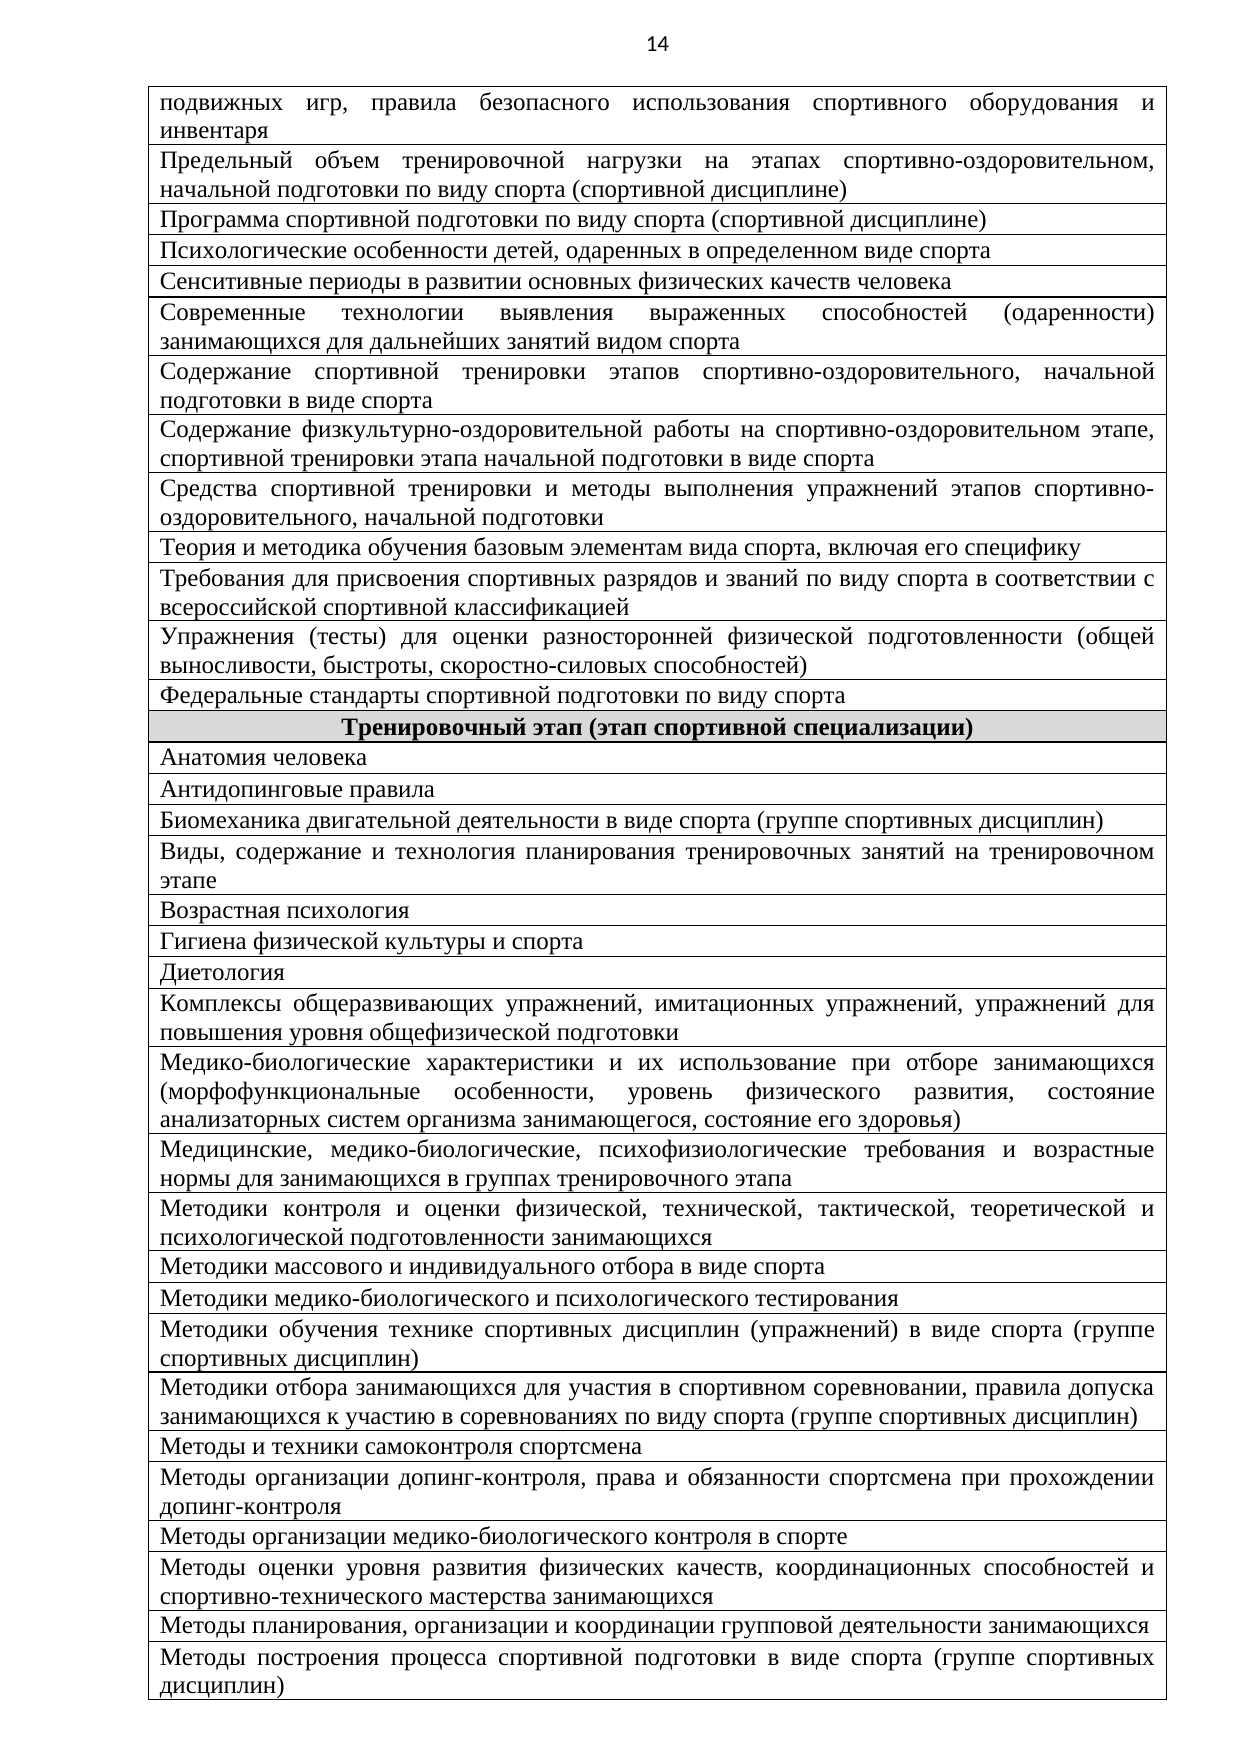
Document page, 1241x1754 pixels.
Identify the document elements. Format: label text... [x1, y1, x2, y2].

table_cell Анатомия человека [149, 743, 1166, 773]
table_cell Методики обучения технике спортивных дисциплин (упражнений) в виде спорта (группе спортивных дисциплин) [149, 1314, 1166, 1371]
table_cell Федеральные стандарты спортивной подготовки по виду спорта [149, 680, 1166, 710]
table_cell Методики отбора занимающихся для участия в спортивном соревновании, правила допуска занимающихся к участию в соревнованиях по виду спорта (группе спортивных дисциплин) [149, 1373, 1166, 1430]
table_cell Методики контроля и оценки физической, технической, тактической, теоретической и психологической подготовленности занимающихся [149, 1193, 1166, 1250]
table_cell Современные технологии выявления выраженных способностей (одаренности) занимающихся для дальнейших занятий видом спорта [149, 298, 1166, 355]
table_cell Методы организации медико-биологического контроля в спорте [149, 1521, 1166, 1551]
table_cell Содержание спортивной тренировки этапов спортивно-оздоровительного, начальной подготовки в виде спорта [149, 356, 1166, 413]
table_cell Комплексы общеразвивающих упражнений, имитационных упражнений, упражнений для повышения уровня общефизической подготовки [149, 989, 1166, 1046]
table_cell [149, 87, 1166, 144]
table_cell Психологические особенности детей, одаренных в определенном виде спорта [149, 235, 1166, 265]
table_cell Методы и техники самоконтроля спортсмена [149, 1431, 1166, 1461]
table_cell Содержание физкультурно-оздоровительной работы на спортивно-оздоровительном этапе, спортивной тренировки этапа начальной подготовки в виде спорта [149, 415, 1166, 472]
table_cell Возрастная психология [149, 895, 1166, 925]
table_cell Методики медико-биологического и психологического тестирования [149, 1283, 1166, 1313]
table_cell Методы оценки уровня развития физических качеств, координационных способностей и спортивно-технического мастерства занимающихся [149, 1552, 1166, 1609]
table_cell Медицинские, медико-биологические, психофизиологические требования и возрастные нормы для занимающихся в группах тренировочного этапа [149, 1134, 1166, 1192]
table_cell Методики массового и индивидуального отбора в виде спорта [149, 1251, 1166, 1282]
table_cell Методы построения процесса спортивной подготовки в виде спорта (группе спортивных дисциплин) [149, 1642, 1166, 1699]
table_cell Гигиена физической культуры и спорта [149, 926, 1166, 956]
table_cell Виды, содержание и технология планирования тренировочных занятий на тренировочном этапе [149, 836, 1166, 894]
table_cell Требования для присвоения спортивных разрядов и званий по виду спорта в соответствии с всероссийской спортивной классификацией [149, 563, 1166, 620]
table_cell Средства спортивной тренировки и методы выполнения упражнений этапов спортивно-оздоровительного, начальной подготовки [149, 473, 1166, 531]
table_cell Медико-биологические характеристики и их использование при отборе занимающихся (морфофункциональные особенности, уровень физического развития, состояние анализаторных систем организма занимающегося, состояние его здоровья) [149, 1047, 1166, 1133]
table_cell Биомеханика двигательной деятельности в виде спорта (группе спортивных дисциплин) [149, 805, 1166, 835]
table_cell Диетология [149, 957, 1166, 987]
table_cell Сенситивные периоды в развитии основных физических качеств человека [149, 266, 1166, 296]
table_cell Программа спортивной подготовки по виду спорта (спортивной дисциплине) [149, 204, 1166, 234]
table_cell Теория и методика обучения базовым элементам вида спорта, включая его специфику [149, 532, 1166, 562]
table_cell Упражнения (тесты) для оценки разносторонней физической подготовленности (общей выносливости, быстроты, скоростно-силовых способностей) [149, 621, 1166, 679]
table_cell Предельный объем тренировочной нагрузки на этапах спортивно-оздоровительном, начальной подготовки по виду спорта (спортивной дисциплине) [149, 145, 1166, 203]
table_cell Методы планирования, организации и координации групповой деятельности занимающихся [149, 1611, 1166, 1641]
table_cell Тренировочный этап (этап спортивной специализации) [149, 711, 1166, 741]
table_cell Антидопинговые правила [149, 774, 1166, 804]
table_cell Методы организации допинг-контроля, права и обязанности спортсмена при прохождении допинг-контроля [149, 1462, 1166, 1520]
